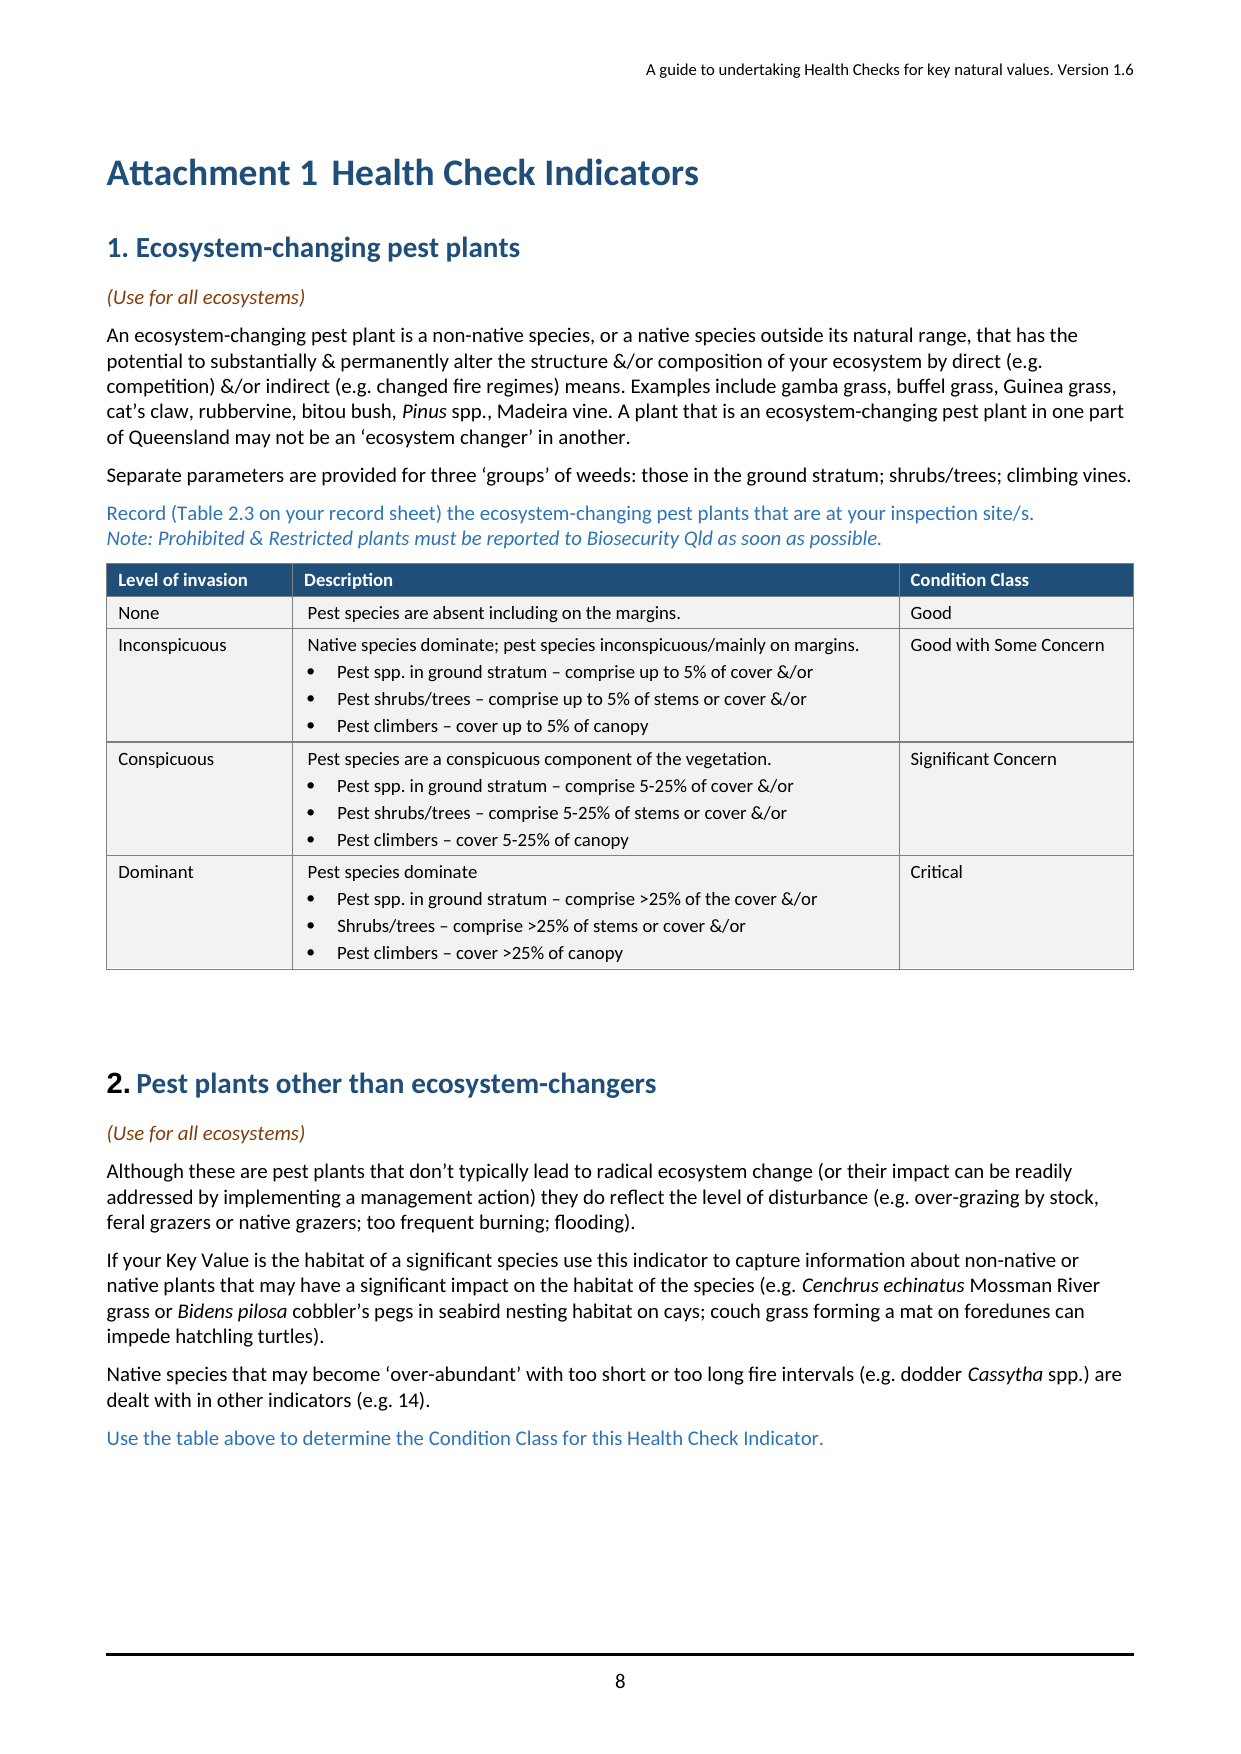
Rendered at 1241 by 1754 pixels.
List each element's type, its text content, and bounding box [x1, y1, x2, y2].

table_header Level of invasion [107, 564, 292, 596]
table_header Description [293, 564, 899, 596]
text Record (Table 2.3 on your record sheet) the ecosystem-changing pest plants that are at your inspection site/s. [106, 500, 1134, 525]
table_cell Conspicuous [107, 743, 292, 855]
table_cell Pest species dominate Pest spp. in ground stratum – comprise >25% of the cover &/or Shrubs/trees – comprise >25% of stems or cover &/or Pest climbers – cover >25% of canopy [293, 856, 899, 968]
table_cell Native species dominate; pest species inconspicuous/mainly on margins. Pest spp. in ground stratum – comprise up to 5% of cover &/or Pest shrubs/trees – comprise up to 5% of stems or cover &/or Pest climbers – cover up to 5% of canopy [293, 629, 899, 741]
table_cell Good [900, 597, 1133, 628]
table_cell None [107, 597, 292, 628]
text (Use for all ecosystems) [106, 1121, 1134, 1146]
text (Use for all ecosystems) [106, 284, 1134, 310]
text Although these are pest plants that don’t typically lead to radical ecosystem change (or their impact can be readily addressed by implementing a management action) they do reflect the level of disturbance (e.g. over-grazing by stock, feral grazers or native grazers; too frequent burning; flooding). [106, 1158, 1134, 1235]
subtitle 1. Ecosystem-changing pest plants [106, 229, 1134, 265]
text Native species that may become ‘over-abundant’ with too short or too long fire intervals (e.g. dodder Cassytha spp.) are dealt with in other indicators (e.g. 14). [106, 1361, 1134, 1412]
table_cell Dominant [107, 856, 292, 968]
subtitle Attachment 1 Health Check Indicators [106, 149, 1134, 195]
table_cell Significant Concern [900, 743, 1133, 855]
table_cell Good with Some Concern [900, 629, 1133, 741]
subtitle Pest plants other than ecosystem-changers [106, 1065, 1134, 1101]
text An ecosystem-changing pest plant is a non-native species, or a native species outside its natural range, that has the potential to substantially & permanently alter the structure &/or composition of your ecosystem by direct (e.g. competition) &/or indirect (e.g. changed fire regimes) means. Examples include gamba grass, buffel grass, Guinea grass, cat’s claw, rubbervine, bitou bush, Pinus spp., Madeira vine. A plant that is an ecosystem-changing pest plant in one part of Queensland may not be an ‘ecosystem changer’ in another. [106, 322, 1134, 449]
text If your Key Value is the habitat of a significant species use this indicator to capture information about non-native or native plants that may have a significant impact on the habitat of the species (e.g. Cenchrus echinatus Mossman River grass or Bidens pilosa cobbler’s pegs in seabird nesting habitat on cays; couch grass forming a mat on foredunes can impede hatchling turtles). [106, 1247, 1134, 1349]
text Note: Prohibited & Restricted plants must be reported to Biosecurity Qld as soon as possible. [106, 525, 1134, 551]
table_cell Critical [900, 856, 1133, 968]
table_cell Inconspicuous [107, 629, 292, 741]
table_header Condition Class [900, 564, 1133, 596]
table_cell Pest species are absent including on the margins. [293, 597, 899, 628]
text Use the table above to determine the Condition Class for this Health Check Indicator. [106, 1425, 1134, 1450]
text Separate parameters are provided for three ‘groups’ of weeds: those in the ground stratum; shrubs/trees; climbing vines. [106, 462, 1134, 487]
table_cell Pest species are a conspicuous component of the vegetation. Pest spp. in ground stratum – comprise 5-25% of cover &/or Pest shrubs/trees – comprise 5-25% of stems or cover &/or Pest climbers – cover 5-25% of canopy [293, 743, 899, 855]
